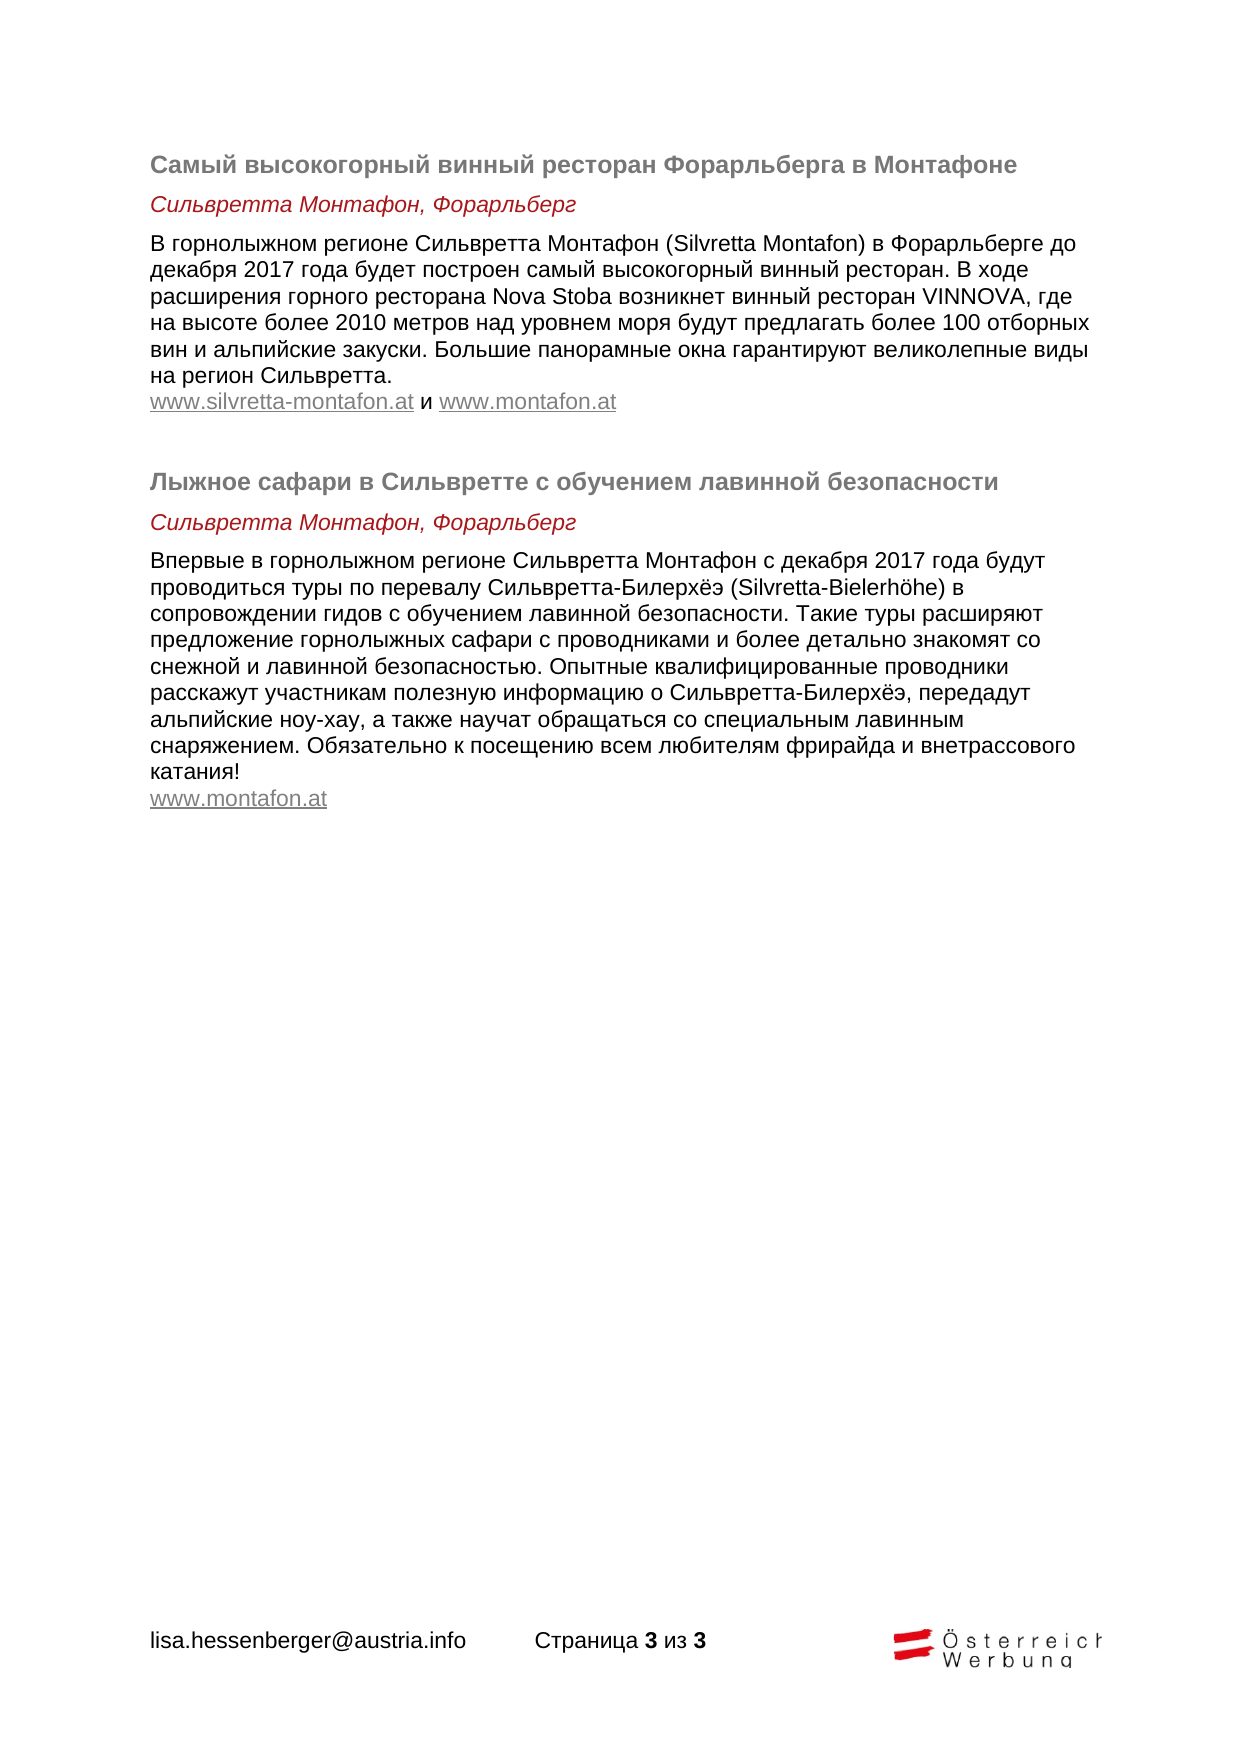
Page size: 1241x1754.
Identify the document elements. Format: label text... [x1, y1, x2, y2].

subtitle Сильвретта Монтафон, Форарльберг [150, 508, 1090, 535]
text Впервые в горнолыжном регионе Сильвретта Монтафон с декабря 2017 года будут проводиться туры по перевалу Сильвретта-Билерхёэ (Silvretta-Bielerhöhe) в сопровождении гидов с обучением лавинной безопасности. Такие туры расширяют предложение горнолыжных сафари с проводниками и более детально знакомят со снежной и лавинной безопасностью. Опытные квалифицированные проводники расскажут участникам полезную информацию о Сильвретта-Билерхёэ, передадут альпийские ноу-хау, а также научат обращаться со специальным лавинным снаряжением. Обязательно к посещению всем любителям фрирайда и внетрассового катания! [150, 547, 1090, 784]
picture [892, 1629, 1102, 1667]
text www.montafon.at [150, 784, 1090, 811]
subtitle Сильвретта Монтафон, Форарльберг [150, 191, 1090, 218]
subtitle Лыжное сафари в Сильвретте с обучением лавинной безопасности [150, 467, 1090, 496]
text www.silvretta-montafon.at и www.montafon.at [150, 388, 1090, 414]
subtitle Самый высокогорный винный ресторан Форарльберга в Монтафоне [150, 150, 1090, 179]
text В горнолыжном регионе Сильвретта Монтафон (Silvretta Montafon) в Форарльберге до декабря 2017 года будет построен самый высокогорный винный ресторан. В ходе расширения горного ресторана Nova Stoba возникнет винный ресторан VINNOVA, где на высоте более 2010 метров над уровнем моря будут предлагать более 100 отборных вин и альпийские закуски. Большие панорамные окна гарантируют великолепные виды на регион Сильвретта. [150, 230, 1090, 388]
